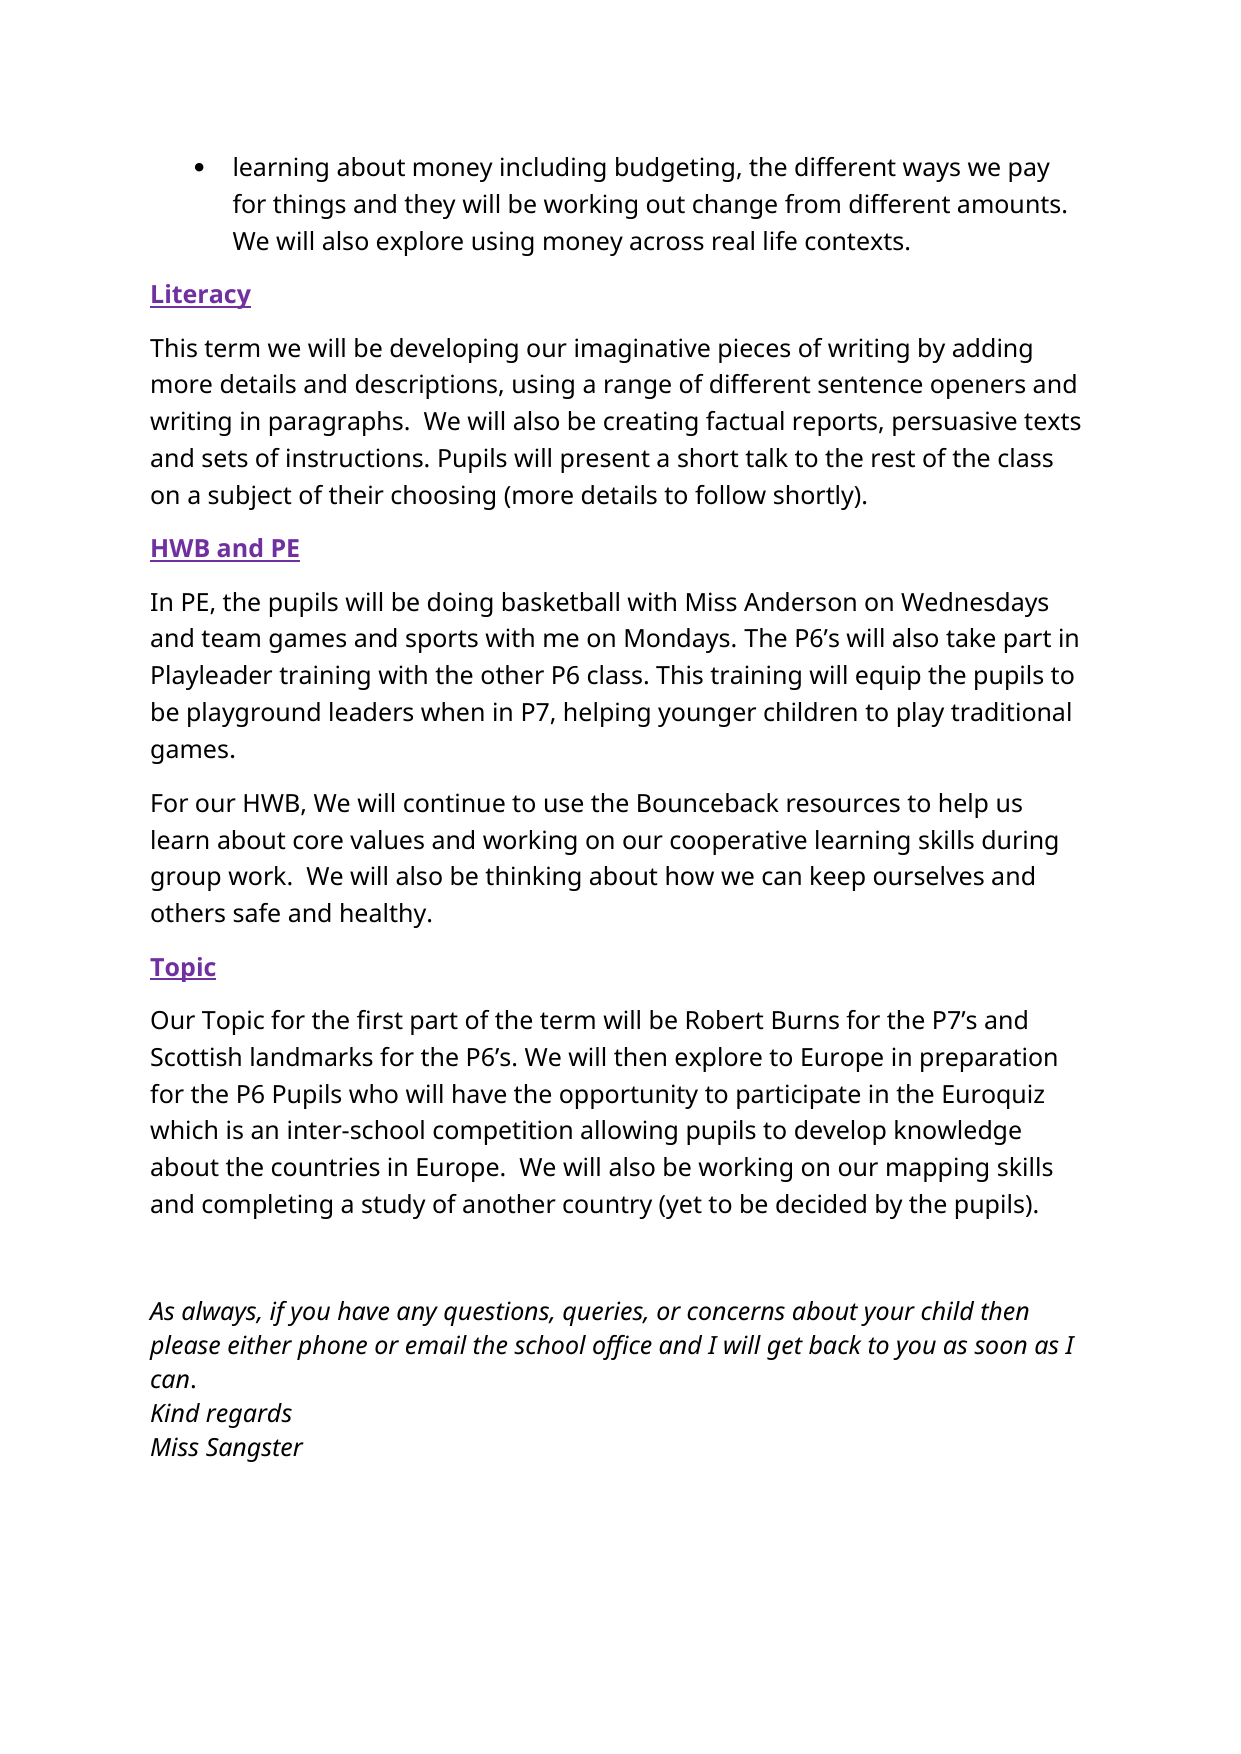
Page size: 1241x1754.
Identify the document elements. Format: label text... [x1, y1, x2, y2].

text HWB and PE [150, 531, 1090, 565]
text Kind regards [150, 1396, 1090, 1430]
text For our HWB, We will continue to use the Bounceback resources to help us learn about core values and working on our cooperative learning skills during group work. We will also be thinking about how we can keep ourselves and others safe and healthy. [150, 786, 1090, 930]
text Miss Sangster [150, 1430, 1090, 1464]
list learning about money including budgeting, the different ways we pay for things and they will be working out change from different amounts. We will also explore using money across real life contexts. [195, 150, 1090, 258]
text In PE, the pupils will be doing basketball with Miss Anderson on Wednesdays and team games and sports with me on Mondays. The P6’s will also take part in Playleader training with the other P6 class. This training will equip the pupils to be playground leaders when in P7, helping younger children to play traditional games. [150, 584, 1090, 766]
text As always, if you have any questions, queries, or concerns about your child then please either phone or email the school office and I will get back to you as soon as I can. [150, 1293, 1090, 1396]
text Topic [150, 949, 1090, 983]
text This term we will be developing our imaginative pieces of writing by adding more details and descriptions, using a range of different sentence openers and writing in paragraphs. We will also be creating factual reports, persuasive texts and sets of instructions. Pupils will present a short talk to the rest of the class on a subject of their choosing (more details to follow shortly). [150, 330, 1090, 512]
text Our Topic for the first part of the term will be Robert Burns for the P7’s and Scottish landmarks for the P6’s. We will then explore to Europe in preparation for the P6 Pupils who will have the opportunity to participate in the Euroquiz which is an inter-school competition allowing pupils to develop knowledge about the countries in Europe. We will also be working on our mapping skills and completing a study of another country (yet to be decided by the pupils). [150, 1003, 1090, 1221]
text Literacy [150, 277, 1090, 311]
